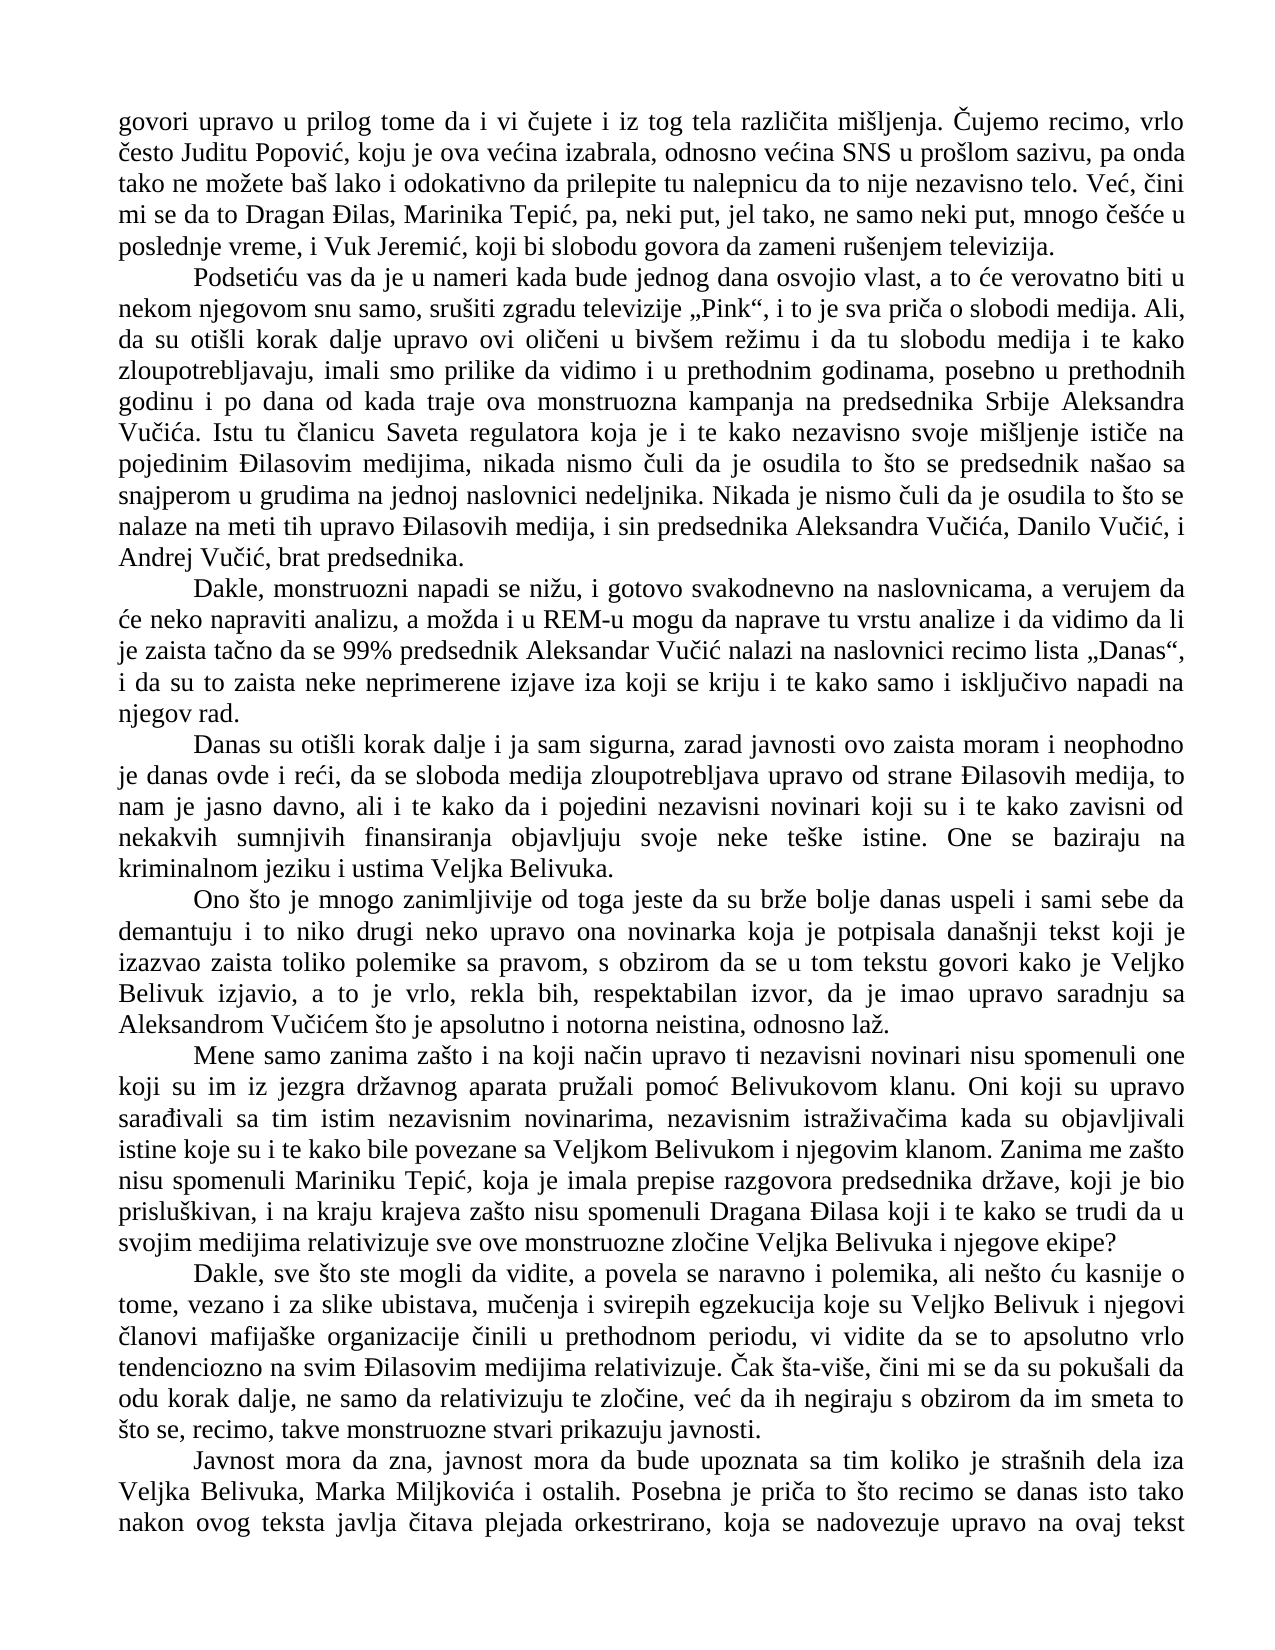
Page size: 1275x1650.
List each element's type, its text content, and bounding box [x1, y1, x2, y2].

text Mene samo zanima zašto i na koji način upravo ti nezavisni novinari nisu spomenuli one koji su im iz jezgra državnog aparata pružali pomoć Belivukovom klanu. Oni koji su upravo sarađivali sa tim istim nezavisnim novinarima, nezavisnim istraživačima kada su objavljivali istine koje su i te kako bile povezane sa Veljkom Belivukom i njegovim klanom. Zanima me zašto nisu spomenuli Mariniku Tepić, koja je imala prepise razgovora predsednika države, koji je bio prisluškivan, i na kraju krajeva zašto nisu spomenuli Dragana Đilasa koji i te kako se trudi da u svojim medijima relativizuje sve ove monstruozne zločine Veljka Belivuka i njegove ekipe? [118, 1039, 1186, 1257]
text Dakle, monstruozni napadi se nižu, i gotovo svakodnevno na naslovnicama, a verujem da će neko napraviti analizu, a možda i u REM-u mogu da naprave tu vrstu analize i da vidimo da li je zaista tačno da se 99% predsednik Aleksandar Vučić nalazi na naslovnici recimo lista „Danas“, i da su to zaista neke neprimerene izjave iza koji se kriju i te kako samo i isključivo napadi na njegov rad. [118, 572, 1186, 728]
text Danas su otišli korak dalje i ja sam sigurna, zarad javnosti ovo zaista moram i neophodno je danas ovde i reći, da se sloboda medija zloupotrebljava upravo od strane Đilasovih medija, to nam je jasno davno, ali i te kako da i pojedini nezavisni novinari koji su i te kako zavisni od nekakvih sumnjivih finansiranja objavljuju svoje neke teške istine. One se baziraju na kriminalnom jeziku i ustima Veljka Belivuka. [118, 728, 1186, 884]
text Podsetiću vas da je u nameri kada bude jednog dana osvojio vlast, a to će verovatno biti u nekom njegovom snu samo, srušiti zgradu televizije „Pink“, i to je sva priča o slobodi medija. Ali, da su otišli korak dalje upravo ovi oličeni u bivšem režimu i da tu slobodu medija i te kako zloupotrebljavaju, imali smo prilike da vidimo i u prethodnim godinama, posebno u prethodnih godinu i po dana od kada traje ova monstruozna kampanja na predsednika Srbije Aleksandra Vučića. Istu tu članicu Saveta regulatora koja je i te kako nezavisno svoje mišljenje ističe na pojedinim Đilasovim medijima, nikada nismo čuli da je osudila to što se predsednik našao sa snajperom u grudima na jednoj naslovnici nedeljnika. Nikada je nismo čuli da je osudila to što se nalaze na meti tih upravo Đilasovih medija, i sin predsednika Aleksandra Vučića, Danilo Vučić, i Andrej Vučić, brat predsednika. [118, 261, 1186, 572]
text Dakle, sve što ste mogli da vidite, a povela se naravno i polemika, ali nešto ću kasnije o tome, vezano i za slike ubistava, mučenja i svirepih egzekucija koje su Veljko Belivuk i njegovi članovi mafijaške organizacije činili u prethodnom periodu, vi vidite da se to apsolutno vrlo tendenciozno na svim Đilasovim medijima relativizuje. Čak šta-više, čini mi se da su pokušali da odu korak dalje, ne samo da relativizuju te zločine, već da ih negiraju s obzirom da im smeta to što se, recimo, takve monstruozne stvari prikazuju javnosti. [118, 1257, 1186, 1444]
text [118, 1444, 1186, 1538]
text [118, 105, 1186, 261]
text Ono što je mnogo zanimljivije od toga jeste da su brže bolje danas uspeli i sami sebe da demantuju i to niko drugi neko upravo ona novinarka koja je potpisala današnji tekst koji je izazvao zaista toliko polemike sa pravom, s obzirom da se u tom tekstu govori kako je Veljko Belivuk izjavio, a to je vrlo, rekla bih, respektabilan izvor, da je imao upravo saradnju sa Aleksandrom Vučićem što je apsolutno i notorna neistina, odnosno laž. [118, 884, 1186, 1039]
